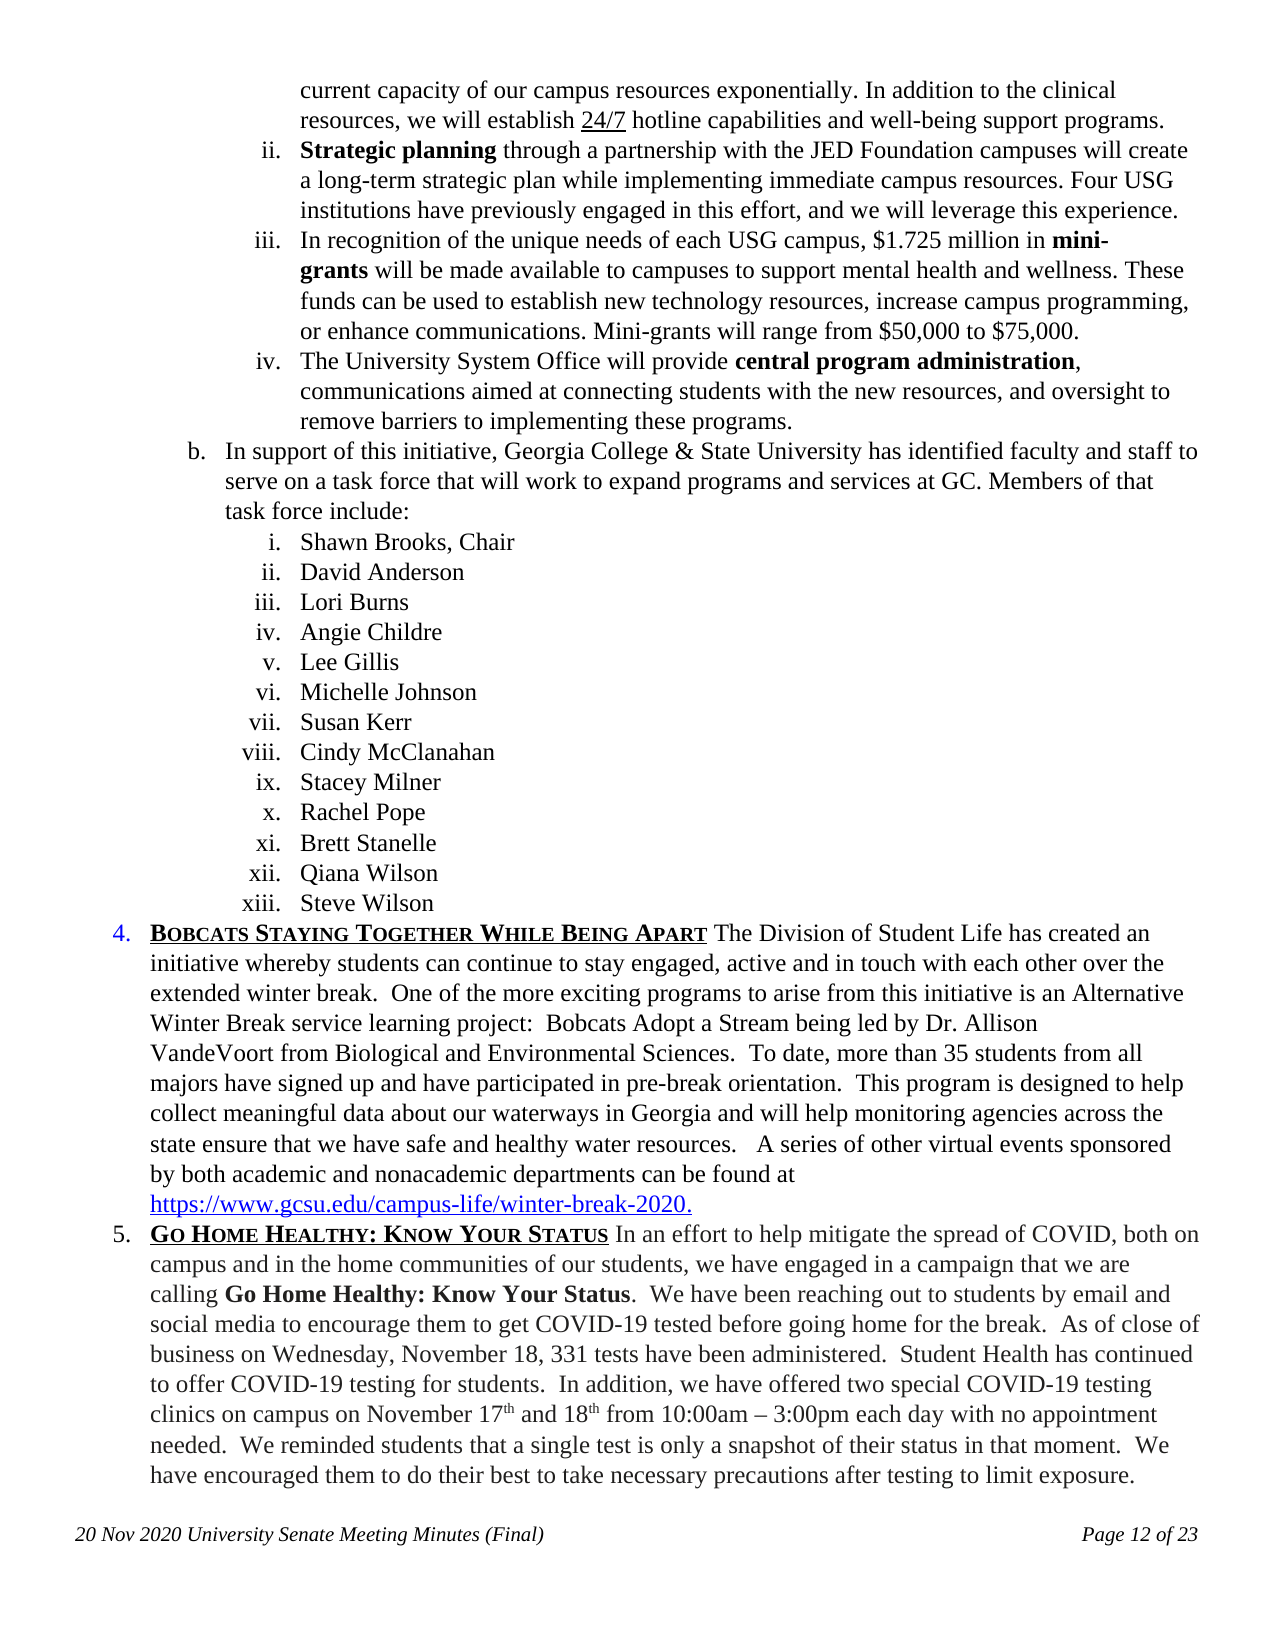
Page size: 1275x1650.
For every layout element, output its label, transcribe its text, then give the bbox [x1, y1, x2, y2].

list Michelle Johnson [281, 677, 1200, 706]
list Susan Kerr [281, 707, 1200, 736]
list Cindy McClanahan [281, 737, 1200, 766]
list In recognition of the unique needs of each USG campus, $1.725 million in mini-grants will be made available to campuses to support mental health and wellness. These funds can be used to establish new technology resources, increase campus programming, or enhance communications. Mini-grants will range from $50,000 to $75,000. [281, 226, 1200, 344]
list Rachel Pope [281, 797, 1200, 826]
list Steve Wilson [281, 888, 1200, 917]
list David Anderson [281, 557, 1200, 585]
list Shawn Brooks, Chair [281, 527, 1200, 555]
list Angie Childre [281, 617, 1200, 646]
list Go Home Healthy: Know Your Status In an effort to help mitigate the spread of COVID, both on campus and in the home communities of our students, we have engaged in a campaign that we are calling Go Home Healthy: Know Your Status. We have been reaching out to students by email and social media to encourage them to get COVID-19 tested before going home for the break. As of close of business on Wednesday, November 18, 331 tests have been administered. Student Health has continued to offer COVID-19 testing for students. In addition, we have offered two special COVID-19 testing clinics on campus on November 17th and 18th from 10:00am – 3:00pm each day with no appointment needed. We reminded students that a single test is only a snapshot of their status in that moment. We have encouraged them to do their best to take necessary precautions after testing to limit exposure. [112, 1219, 1200, 1488]
list Brett Stanelle [281, 828, 1200, 856]
list Bobcats Staying Together While Being Apart The Division of Student Life has created an initiative whereby students can continue to stay engaged, active and in touch with each other over the extended winter break. One of the more exciting programs to arise from this initiative is an Alternative Winter Break service learning project: Bobcats Adopt a Stream being led by Dr. Allison VandeVoort from Biological and Environmental Sciences. To date, more than 35 students from all majors have signed up and have participated in pre-break orientation. This program is designed to help collect meaningful data about our waterways in Georgia and will help monitoring agencies across the state ensure that we have safe and healthy water resources. A series of other virtual events sponsored by both academic and nonacademic departments can be found at https://www.gcsu.edu/campus-life/winter-break-2020. [112, 918, 1200, 1218]
list In support of this initiative, Georgia College & State University has identified faculty and staff to serve on a task force that will work to expand programs and services at GC. Members of that task force include: [187, 436, 1200, 525]
list Qiana Wilson [281, 858, 1200, 886]
list The University System Office will provide central program administration, communications aimed at connecting students with the new resources, and oversight to remove barriers to implementing these programs. [281, 346, 1200, 435]
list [281, 75, 1200, 134]
list Stacey Milner [281, 767, 1200, 796]
list Strategic planning through a partnership with the JED Foundation campuses will create a long-term strategic plan while implementing immediate campus resources. Four USG institutions have previously engaged in this effort, and we will leverage this experience. [281, 135, 1200, 224]
list Lee Gillis [281, 647, 1200, 676]
list Lori Burns [281, 587, 1200, 616]
